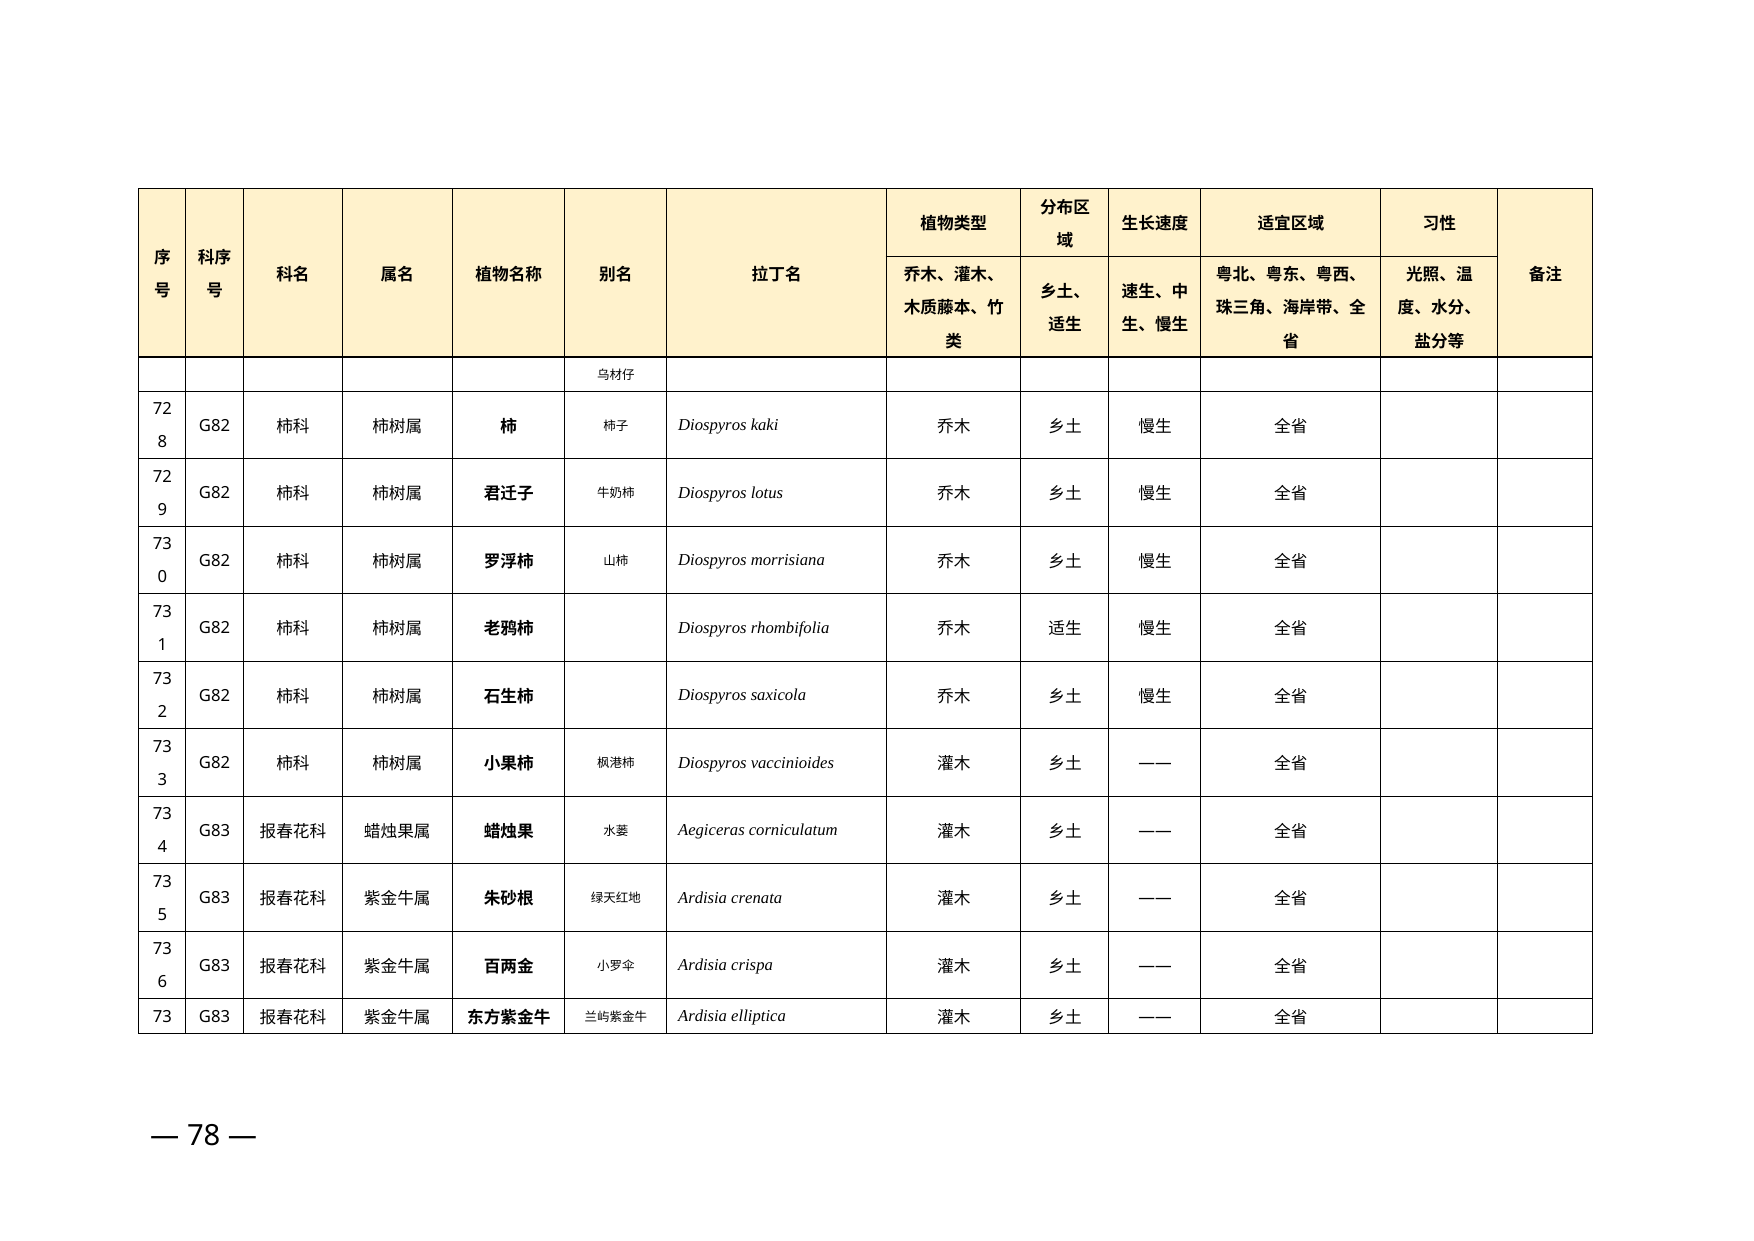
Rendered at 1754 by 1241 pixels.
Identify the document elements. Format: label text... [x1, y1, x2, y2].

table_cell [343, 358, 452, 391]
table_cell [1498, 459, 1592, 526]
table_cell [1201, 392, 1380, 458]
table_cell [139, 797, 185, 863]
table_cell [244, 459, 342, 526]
table_header 分布区域 [1021, 189, 1108, 256]
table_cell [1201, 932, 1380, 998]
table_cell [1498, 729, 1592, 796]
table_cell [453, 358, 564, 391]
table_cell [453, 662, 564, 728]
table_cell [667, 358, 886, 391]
table_header 别名 [565, 189, 666, 356]
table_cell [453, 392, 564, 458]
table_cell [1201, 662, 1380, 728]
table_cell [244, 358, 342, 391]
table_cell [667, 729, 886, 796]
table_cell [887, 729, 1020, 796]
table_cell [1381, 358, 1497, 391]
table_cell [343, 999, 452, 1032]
table_cell 速生、中生、慢生 [1109, 257, 1200, 356]
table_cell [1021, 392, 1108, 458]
table_header 植物类型 [887, 189, 1020, 256]
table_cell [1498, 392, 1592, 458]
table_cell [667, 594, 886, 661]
table_header 生长速度 [1109, 189, 1200, 256]
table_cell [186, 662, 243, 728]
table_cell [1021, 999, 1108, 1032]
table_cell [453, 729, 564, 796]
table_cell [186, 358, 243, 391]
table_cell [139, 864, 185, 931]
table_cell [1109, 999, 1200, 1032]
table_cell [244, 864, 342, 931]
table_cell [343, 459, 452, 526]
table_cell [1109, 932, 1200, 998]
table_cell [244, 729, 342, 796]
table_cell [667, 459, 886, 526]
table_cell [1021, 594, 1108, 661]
table_header 植物名称 [453, 189, 564, 356]
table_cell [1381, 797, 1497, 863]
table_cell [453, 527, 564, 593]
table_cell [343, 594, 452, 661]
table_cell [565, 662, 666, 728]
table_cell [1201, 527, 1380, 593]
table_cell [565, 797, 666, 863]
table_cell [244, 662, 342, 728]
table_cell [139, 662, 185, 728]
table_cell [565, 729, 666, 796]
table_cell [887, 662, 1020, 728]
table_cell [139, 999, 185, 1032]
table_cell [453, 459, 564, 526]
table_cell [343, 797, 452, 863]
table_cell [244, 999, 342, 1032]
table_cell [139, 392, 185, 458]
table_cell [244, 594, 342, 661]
table_header 习性 [1381, 189, 1497, 256]
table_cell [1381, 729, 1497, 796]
table_cell 粤北、粤东、粤西、珠三角、海岸带、全省 [1201, 257, 1380, 356]
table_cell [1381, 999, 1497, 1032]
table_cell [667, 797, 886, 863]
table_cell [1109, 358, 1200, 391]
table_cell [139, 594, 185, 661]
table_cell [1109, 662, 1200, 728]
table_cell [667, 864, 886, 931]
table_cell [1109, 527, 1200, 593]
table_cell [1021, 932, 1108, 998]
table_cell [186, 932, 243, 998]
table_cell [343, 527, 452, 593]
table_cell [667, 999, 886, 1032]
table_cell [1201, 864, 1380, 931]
table_header 适宜区域 [1201, 189, 1380, 256]
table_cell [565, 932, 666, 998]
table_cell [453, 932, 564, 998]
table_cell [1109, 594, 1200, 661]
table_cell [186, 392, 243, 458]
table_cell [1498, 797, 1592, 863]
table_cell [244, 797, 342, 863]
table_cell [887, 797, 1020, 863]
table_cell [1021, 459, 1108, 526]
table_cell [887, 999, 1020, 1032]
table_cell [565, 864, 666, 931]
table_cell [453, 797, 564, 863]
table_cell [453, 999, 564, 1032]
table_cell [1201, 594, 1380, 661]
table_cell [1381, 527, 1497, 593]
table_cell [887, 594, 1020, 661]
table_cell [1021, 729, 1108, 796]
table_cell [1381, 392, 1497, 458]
table_cell 光照、温度、水分、盐分等 [1381, 257, 1497, 356]
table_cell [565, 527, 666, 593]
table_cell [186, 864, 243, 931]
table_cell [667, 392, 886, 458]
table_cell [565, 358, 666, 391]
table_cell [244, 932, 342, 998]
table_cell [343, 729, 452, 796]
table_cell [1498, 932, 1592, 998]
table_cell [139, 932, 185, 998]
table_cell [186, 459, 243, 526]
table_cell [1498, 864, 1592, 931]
table_header 拉丁名 [667, 189, 886, 356]
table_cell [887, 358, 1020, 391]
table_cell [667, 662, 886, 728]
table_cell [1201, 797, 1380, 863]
table_header 备注 [1498, 189, 1592, 356]
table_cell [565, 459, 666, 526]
table_cell 乡土、适生 [1021, 257, 1108, 356]
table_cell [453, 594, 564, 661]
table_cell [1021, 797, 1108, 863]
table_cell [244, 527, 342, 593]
table_header 科名 [244, 189, 342, 356]
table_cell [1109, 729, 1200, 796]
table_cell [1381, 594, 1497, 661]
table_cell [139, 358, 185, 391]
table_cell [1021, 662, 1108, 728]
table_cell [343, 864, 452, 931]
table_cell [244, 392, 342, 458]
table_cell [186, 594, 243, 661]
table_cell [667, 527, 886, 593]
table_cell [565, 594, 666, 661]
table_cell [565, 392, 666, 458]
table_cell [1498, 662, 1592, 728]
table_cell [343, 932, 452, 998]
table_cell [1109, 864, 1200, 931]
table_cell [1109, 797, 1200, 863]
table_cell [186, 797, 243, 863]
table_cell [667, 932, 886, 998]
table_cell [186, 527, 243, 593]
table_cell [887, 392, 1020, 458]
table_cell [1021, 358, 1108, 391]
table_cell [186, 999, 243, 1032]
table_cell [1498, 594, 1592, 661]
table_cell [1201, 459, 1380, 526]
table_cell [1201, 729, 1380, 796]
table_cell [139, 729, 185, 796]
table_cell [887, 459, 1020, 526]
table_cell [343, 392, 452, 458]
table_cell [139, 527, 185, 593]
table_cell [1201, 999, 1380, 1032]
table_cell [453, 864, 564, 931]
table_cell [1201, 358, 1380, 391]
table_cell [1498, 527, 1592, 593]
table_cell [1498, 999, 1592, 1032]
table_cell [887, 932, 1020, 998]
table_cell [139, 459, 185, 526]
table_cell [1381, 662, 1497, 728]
table_header 科序号 [186, 189, 243, 356]
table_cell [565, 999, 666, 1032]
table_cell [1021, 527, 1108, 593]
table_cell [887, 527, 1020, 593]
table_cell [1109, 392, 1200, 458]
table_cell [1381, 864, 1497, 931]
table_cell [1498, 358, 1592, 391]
table_header 序号 [139, 189, 185, 356]
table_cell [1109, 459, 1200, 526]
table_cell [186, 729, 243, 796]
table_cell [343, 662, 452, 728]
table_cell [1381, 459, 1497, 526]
table_cell 乔木、灌木、木质藤本、竹类 [887, 257, 1020, 356]
table_header 属名 [343, 189, 452, 356]
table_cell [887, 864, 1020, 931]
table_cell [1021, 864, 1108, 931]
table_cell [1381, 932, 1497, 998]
